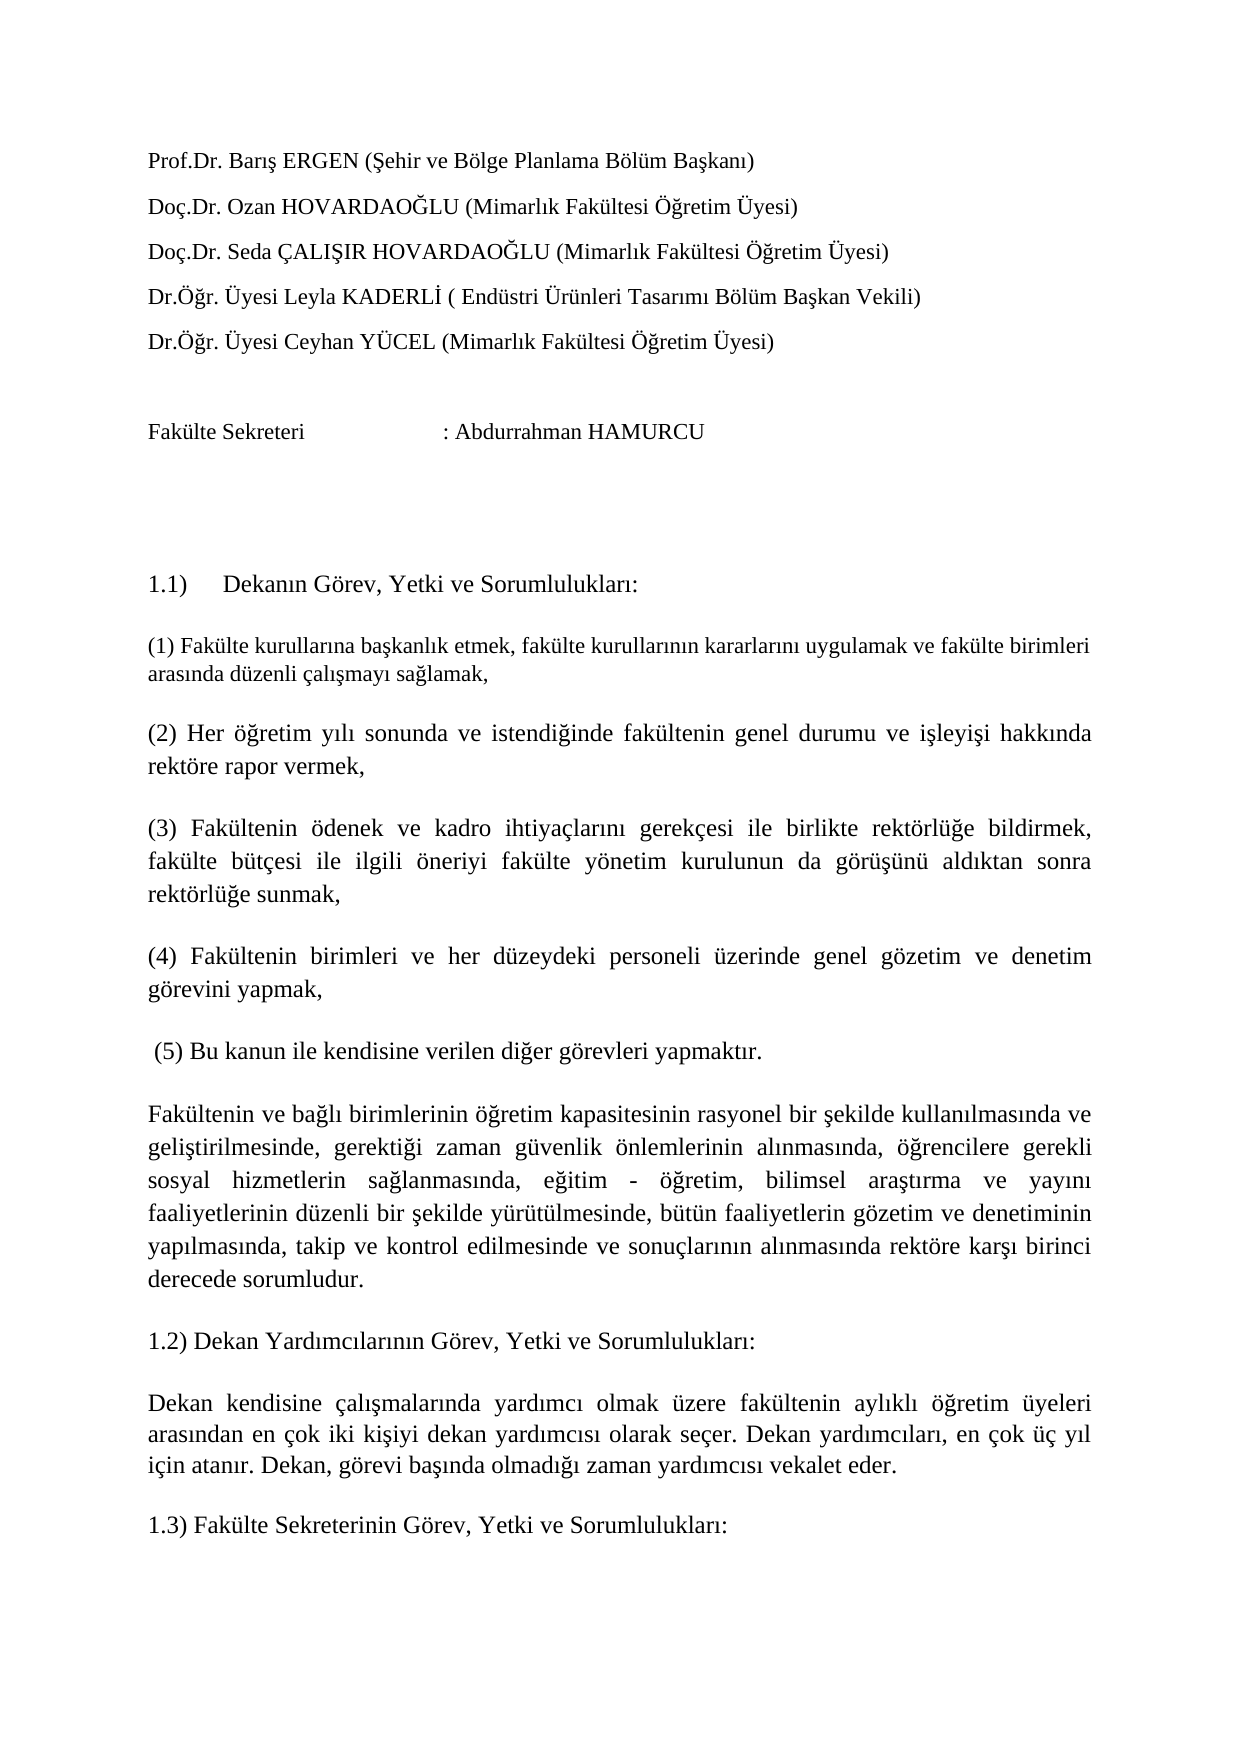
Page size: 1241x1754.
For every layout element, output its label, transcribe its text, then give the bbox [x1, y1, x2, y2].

text Fakülte Sekreteri : Abdurrahman HAMURCU [148, 418, 1093, 444]
text (5) Bu kanun ile kendisine verilen diğer görevleri yapmaktır. [148, 1036, 1093, 1065]
text Dr.Öğr. Üyesi Ceyhan YÜCEL (Mimarlık Fakültesi Öğretim Üyesi) [148, 328, 1093, 354]
text (4) Fakültenin birimleri ve her düzeydeki personeli üzerinde genel gözetim ve denetim görevini yapmak, [148, 941, 1093, 1003]
text Fakültenin ve bağlı birimlerinin öğretim kapasitesinin rasyonel bir şekilde kullanılmasında ve geliştirilmesinde, gerektiği zaman güvenlik önlemlerinin alınmasında, öğrencilere gerekli sosyal hizmetlerin sağlanmasında, eğitim - öğretim, bilimsel araştırma ve yayını faaliyetlerinin düzenli bir şekilde yürütülmesinde, bütün faaliyetlerin gözetim ve denetiminin yapılmasında, takip ve kontrol edilmesinde ve sonuçlarının alınmasında rektöre karşı birinci derecede sorumludur. [148, 1099, 1093, 1292]
text Doç.Dr. Ozan HOVARDAOĞLU (Mimarlık Fakültesi Öğretim Üyesi) [148, 193, 1093, 219]
text Dr.Öğr. Üyesi Leyla KADERLİ ( Endüstri Ürünleri Tasarımı Bölüm Başkan Vekili) [148, 283, 1093, 309]
text Dekan kendisine çalışmalarında yardımcı olmak üzere fakültenin aylıklı öğretim üyeleri arasından en çok iki kişiyi dekan yardımcısı olarak seçer. Dekan yardımcıları, en çok üç yıl için atanır. Dekan, görevi başında olmadığı zaman yardımcısı vekalet eder. [148, 1388, 1093, 1479]
text (3) Fakültenin ödenek ve kadro ihtiyaçlarını gerekçesi ile birlikte rektörlüğe bildirmek, fakülte bütçesi ile ilgili öneriyi fakülte yönetim kurulunun da görüşünü aldıktan sonra rektörlüğe sunmak, [148, 813, 1093, 908]
text Prof.Dr. Barış ERGEN (Şehir ve Bölge Planlama Bölüm Başkanı) [148, 148, 1093, 174]
text 1.2) Dekan Yardımcılarının Görev, Yetki ve Sorumlulukları: [148, 1326, 1093, 1355]
text Doç.Dr. Seda ÇALIŞIR HOVARDAOĞLU (Mimarlık Fakültesi Öğretim Üyesi) [148, 238, 1093, 264]
list (1) Fakülte kurullarına başkanlık etmek, fakülte kurullarının kararlarını uygulamak ve fakülte birimleri arasında düzenli çalışmayı sağlamak, [148, 632, 1093, 687]
text 1.3) Fakülte Sekreterinin Görev, Yetki ve Sorumlulukları: [148, 1510, 1093, 1539]
text (2) Her öğretim yılı sonunda ve istendiğinde fakültenin genel durumu ve işleyişi hakkında rektöre rapor vermek, [148, 718, 1093, 779]
list Dekanın Görev, Yetki ve Sorumlulukları: [148, 569, 1093, 598]
